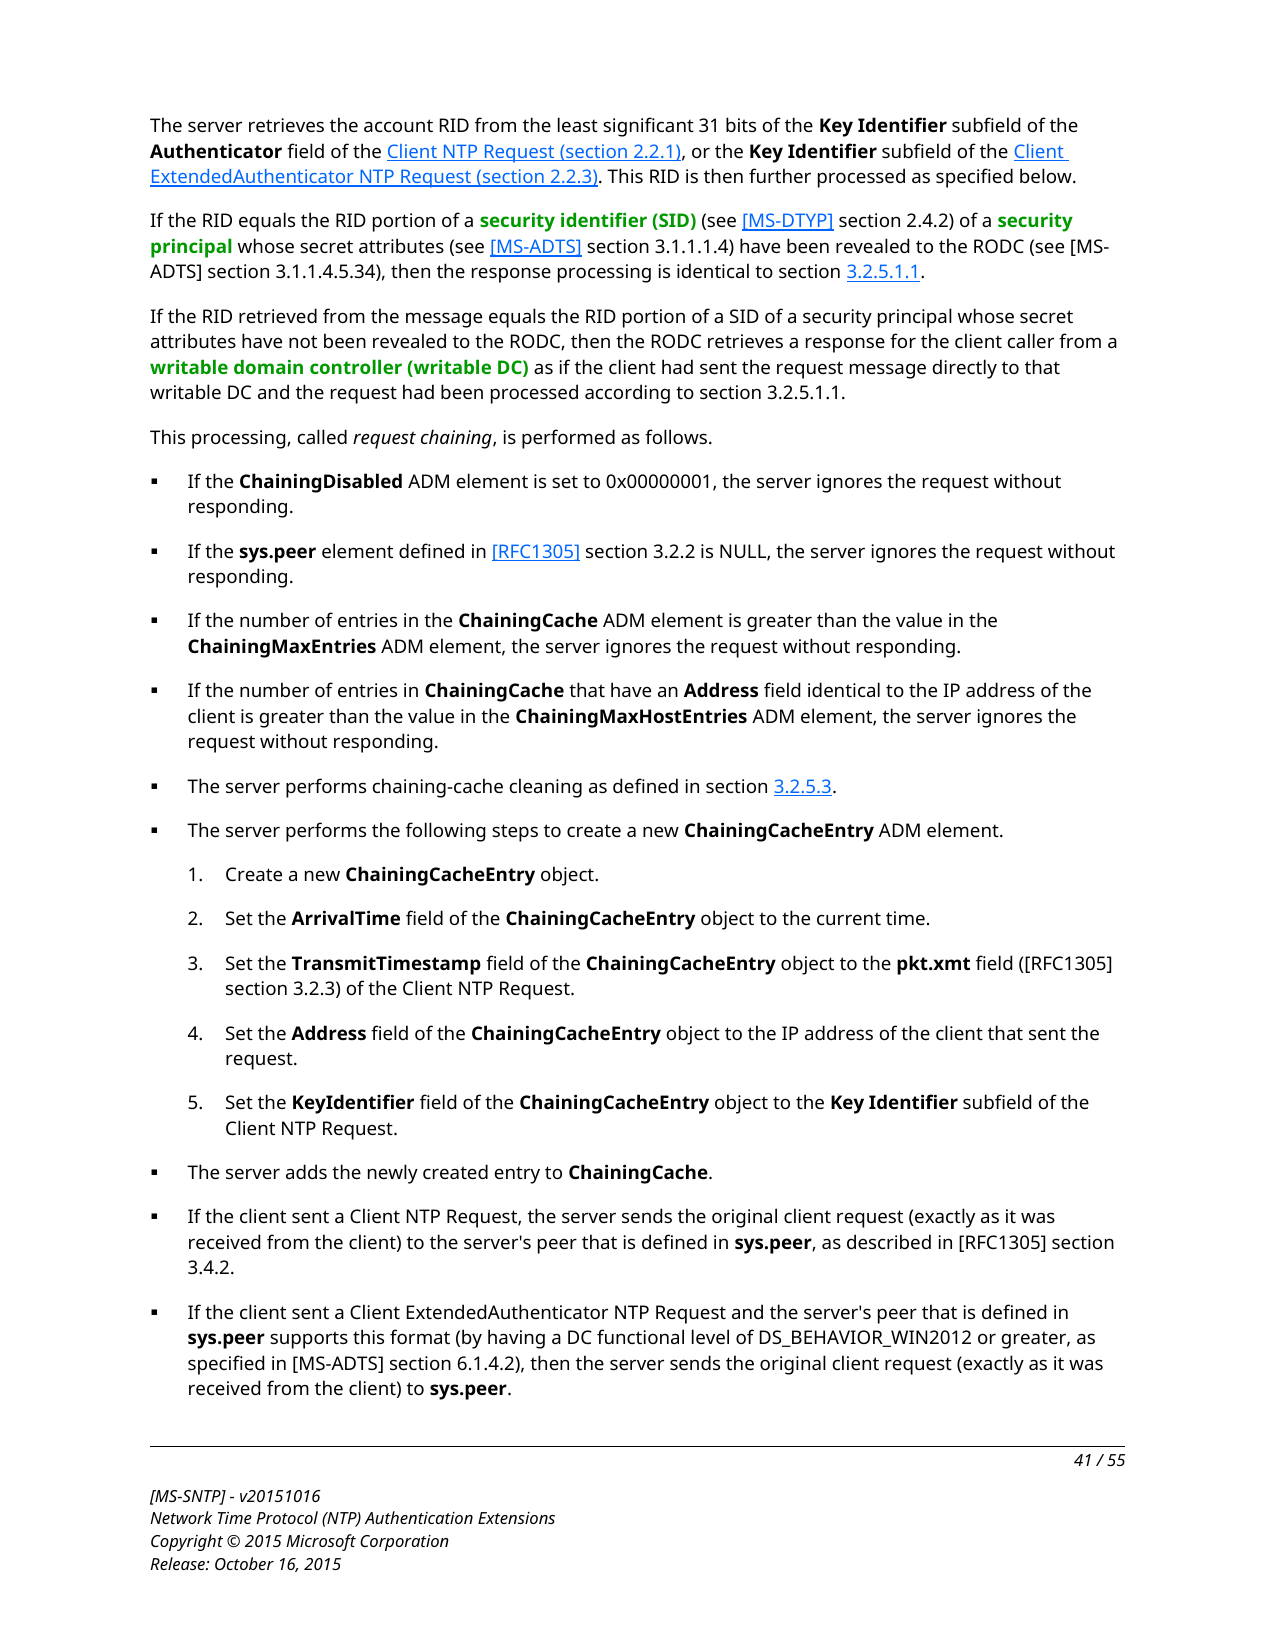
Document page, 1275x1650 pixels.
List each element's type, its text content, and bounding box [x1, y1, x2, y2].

list Set the Address field of the ChainingCacheEntry object to the IP address of the client that sent the request. [187, 1020, 1125, 1071]
list The server adds the newly created entry to ChainingCache. [150, 1159, 1125, 1185]
list The server performs the following steps to create a new ChainingCacheEntry ADM element. [150, 817, 1125, 843]
list If the sys.peer element defined in [RFC1305] section 3.2.2 is NULL, the server ignores the request without responding. [150, 538, 1125, 589]
list Set the KeyIdentifier field of the ChainingCacheEntry object to the Key Identifier subfield of the Client NTP Request. [187, 1089, 1125, 1141]
list Set the ArrivalTime field of the ChainingCacheEntry object to the current time. [187, 906, 1125, 931]
list The server performs chaining-cache cleaning as defined in section 3.2.5.3. [150, 773, 1125, 798]
list If the number of entries in the ChainingCache ADM element is greater than the value in the ChainingMaxEntries ADM element, the server ignores the request without responding. [150, 608, 1125, 659]
text This processing, called request chaining, is performed as follows. [150, 424, 1125, 449]
text If the RID retrieved from the message equals the RID portion of a SID of a security principal whose secret attributes have not been revealed to the RODC, then the RODC retrieves a response for the client caller from a writable domain controller (writable DC) as if the client had sent the request message directly to that writable DC and the request had been processed according to section 3.2.5.1.1. [150, 303, 1125, 405]
list If the number of entries in ChainingCache that have an Address field identical to the IP address of the client is greater than the value in the ChainingMaxHostEntries ADM element, the server ignores the request without responding. [150, 678, 1125, 754]
list If the ChainingDisabled ADM element is set to 0x00000001, the server ignores the request without responding. [150, 468, 1125, 519]
list Create a new ChainingCacheEntry object. [187, 861, 1125, 887]
list If the client sent a Client NTP Request, the server sends the original client request (exactly as it was received from the client) to the server's peer that is defined in sys.peer, as described in [RFC1305] section 3.4.2. [150, 1204, 1125, 1280]
text If the RID equals the RID portion of a security identifier (SID) (see [MS-DTYP] section 2.4.2) of a security principal whose secret attributes (see [MS-ADTS] section 3.1.1.1.4) have been revealed to the RODC (see [MS-ADTS] section 3.1.1.4.5.34), then the response processing is identical to section 3.2.5.1.1. [150, 208, 1125, 284]
text The server retrieves the account RID from the least significant 31 bits of the Key Identifier subfield of the Authenticator field of the Client NTP Request (section 2.2.1), or the Key Identifier subfield of the Client ExtendedAuthenticator NTP Request (section 2.2.3). This RID is then further processed as specified below. [150, 112, 1125, 189]
list If the client sent a Client ExtendedAuthenticator NTP Request and the server's peer that is defined in sys.peer supports this format (by having a DC functional level of DS_BEHAVIOR_WIN2012 or greater, as specified in [MS-ADTS] section 6.1.4.2), then the server sends the original client request (exactly as it was received from the client) to sys.peer. [150, 1299, 1125, 1401]
list Set the TransmitTimestamp field of the ChainingCacheEntry object to the pkt.xmt field ([RFC1305] section 3.2.3) of the Client NTP Request. [187, 950, 1125, 1001]
